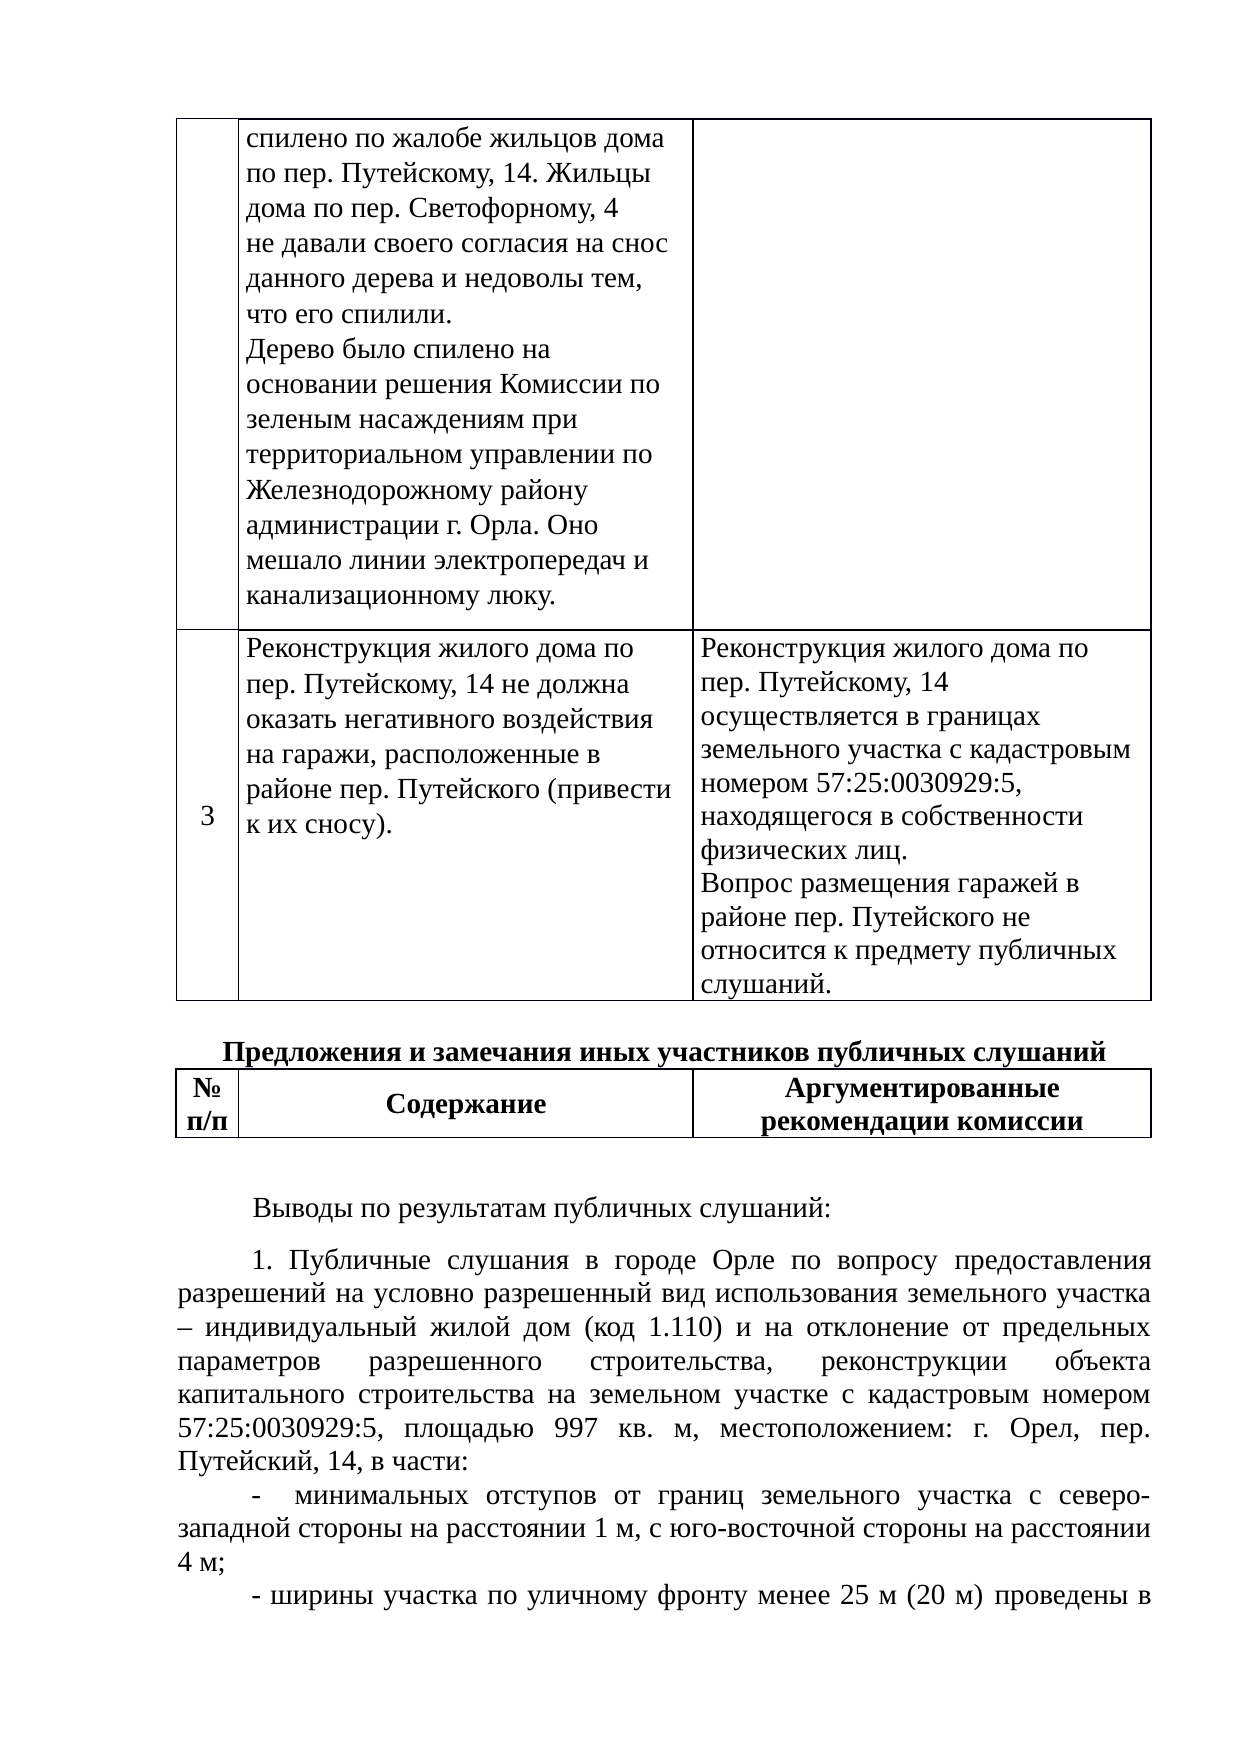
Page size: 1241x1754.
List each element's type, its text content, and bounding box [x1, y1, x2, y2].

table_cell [694, 120, 1150, 629]
table_cell 3 [177, 630, 238, 999]
table_header Аргументированные рекомендации комиссии [694, 1070, 1150, 1137]
text Выводы по результатам публичных слушаний: [252, 1190, 1152, 1224]
list - минимальных отступов от границ земельного участка с северо-западной стороны на расстоянии 1 м, с юго-восточной стороны на расстоянии 4 м; [177, 1477, 1152, 1577]
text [177, 1577, 1152, 1611]
table_cell Реконструкция жилого дома по пер. Путейскому, 14 осуществляется в границах земельного участка с кадастровым номером 57:25:0030929:5, находящегося в собственности физических лиц. Вопрос размещения гаражей в районе пер. Путейского не относится к предмету публичных слушаний. [694, 631, 1150, 999]
table_header Содержание [239, 1070, 692, 1137]
text Предложения и замечания иных участников публичных слушаний [177, 1034, 1152, 1068]
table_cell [239, 120, 692, 629]
table_header № п/п [177, 1070, 238, 1137]
text 1. Публичные слушания в городе Орле по вопросу предоставления разрешений на условно разрешенный вид использования земельного участка – индивидуальный жилой дом (код 1.110) и на отклонение от предельных параметров разрешенного строительства, реконструкции объекта капитального строительства на земельном участке с кадастровым номером 57:25:0030929:5, площадью 997 кв. м, местоположением: г. Орел, пер. Путейский, 14, в части: [177, 1242, 1152, 1477]
table_cell Реконструкция жилого дома по пер. Путейскому, 14 не должна оказать негативного воздействия на гаражи, расположенные в районе пер. Путейского (привести к их сносу). [239, 631, 692, 999]
table_cell 2 [177, 119, 238, 629]
